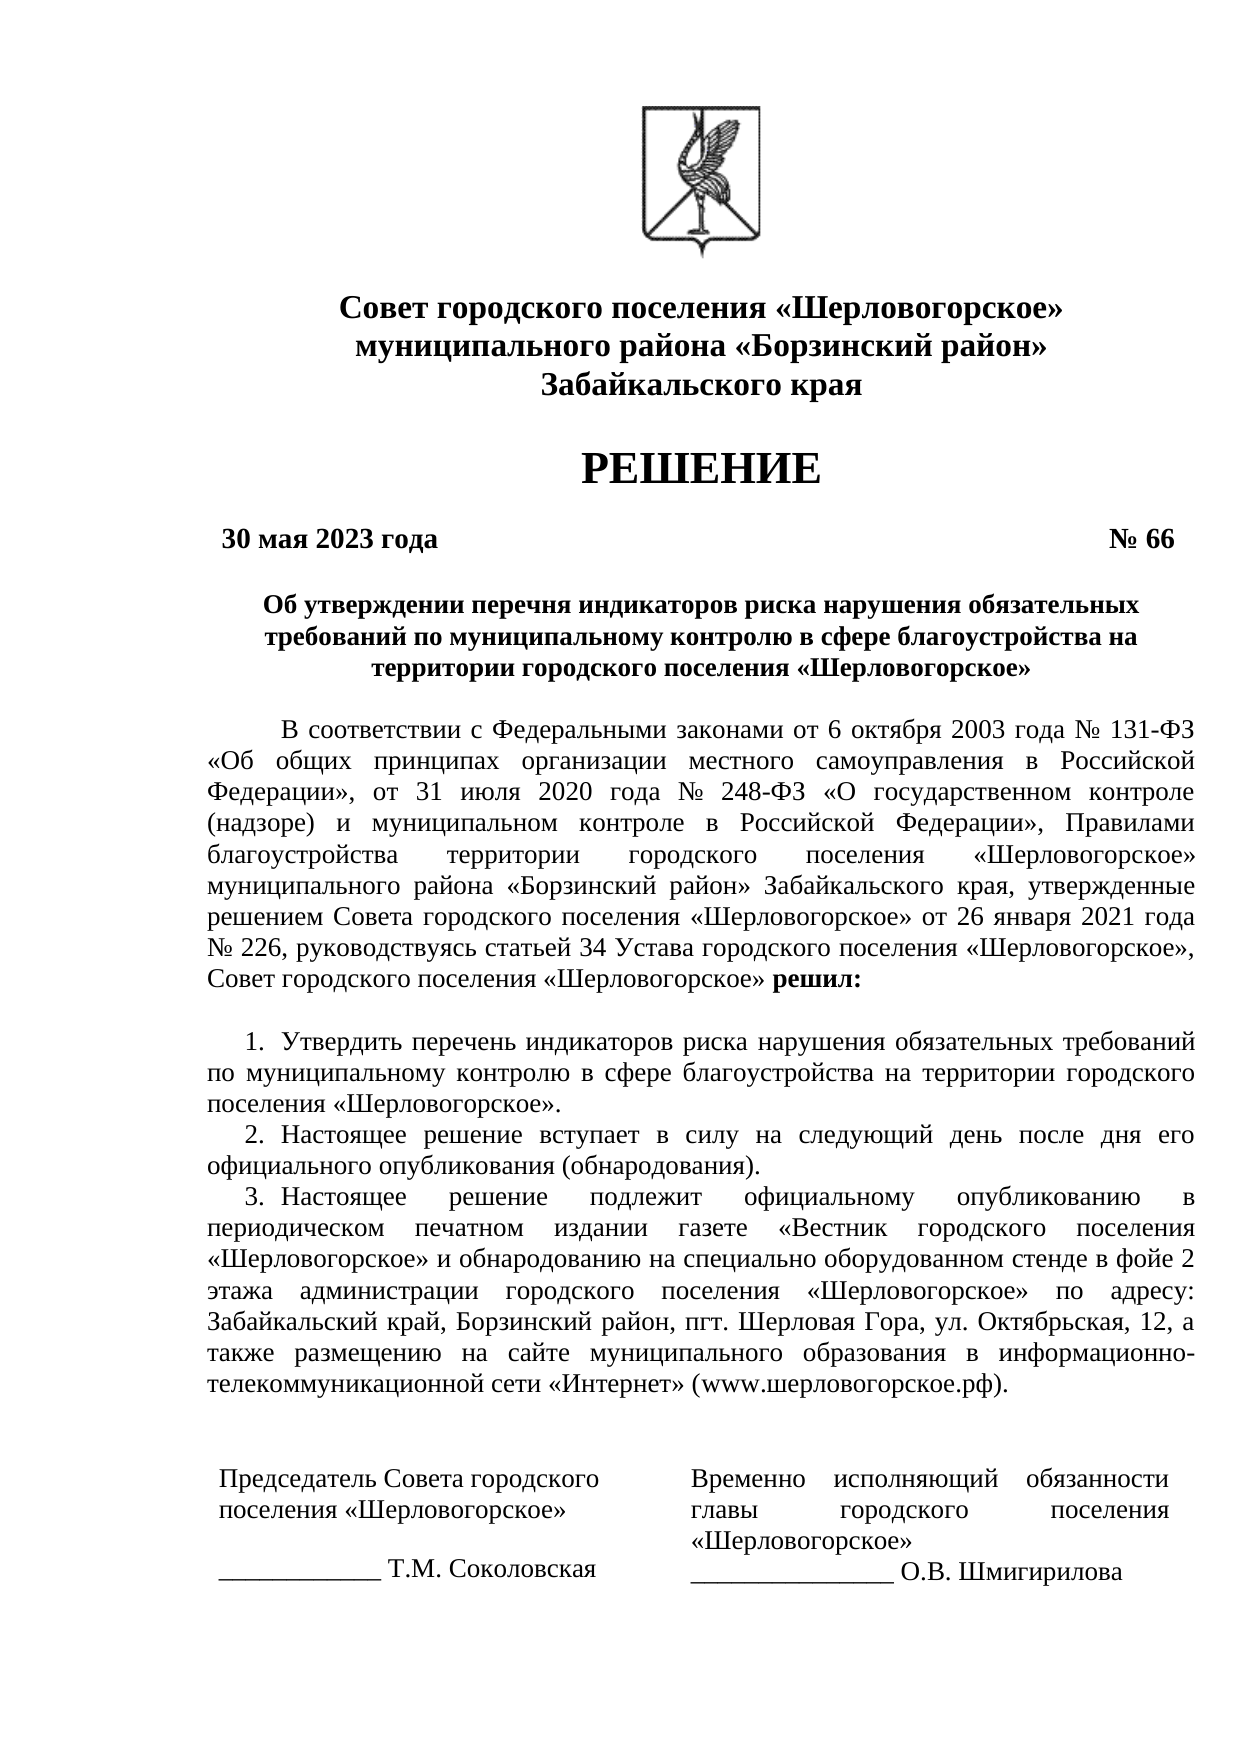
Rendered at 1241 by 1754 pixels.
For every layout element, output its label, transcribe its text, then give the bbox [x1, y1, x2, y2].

list Настоящее решение вступает в силу на следующий день после дня его официального опубликования (обнародования). [207, 1118, 1196, 1180]
text Совет городского поселения «Шерловогорское» муниципального района «Борзинский район» [207, 287, 1196, 364]
picture [641, 106, 762, 260]
list Настоящее решение подлежит официальному опубликованию в периодическом печатном издании газете «Вестник городского поселения «Шерловогорское» и обнародованию на специально оборудованном стенде в фойе 2 этажа администрации городского поселения «Шерловогорское» по адресу: Забайкальский край, Борзинский район, пгт. Шерловая Гора, ул. Октябрьская, 12, а также размещению на сайте муниципального образования в информационно-телекоммуникационной сети «Интернет» (www.шерловогорское.рф). [207, 1180, 1196, 1398]
table_header Временно исполняющий обязанности главы городского поселения «Шерловогорское» _______________ О.В. Шмигирилова [680, 1431, 1180, 1614]
text РЕШЕНИЕ [207, 441, 1196, 493]
table_header Председатель Совета городского поселения «Шерловогорское» ____________ Т.М. Соколовская [208, 1431, 679, 1614]
text Забайкальского края [207, 364, 1196, 402]
text Об утверждении перечня индикаторов риска нарушения обязательных требований по муниципальному контролю в сфере благоустройства на территории городского поселения «Шерловогорское» [207, 588, 1196, 682]
text 30 мая 2023 года № 66 [207, 521, 1196, 555]
list Утвердить перечень индикаторов риска нарушения обязательных требований по муниципальному контролю в сфере благоустройства на территории городского поселения «Шерловогорское». [207, 1024, 1196, 1118]
text В соответствии с Федеральными законами от 6 октября 2003 года № 131-ФЗ «Об общих принципах организации местного самоуправления в Российской Федерации», от 31 июля 2020 года № 248-ФЗ «О государственном контроле (надзоре) и муниципальном контроле в Российской Федерации», Правилами благоустройства территории городского поселения «Шерловогорское» муниципального района «Борзинский район» Забайкальского края, утвержденные решением Совета городского поселения «Шерловогорское» от 26 января 2021 года № 226, руководствуясь статьей 34 Устава городского поселения «Шерловогорское», Совет городского поселения «Шерловогорское» решил: [207, 713, 1196, 993]
